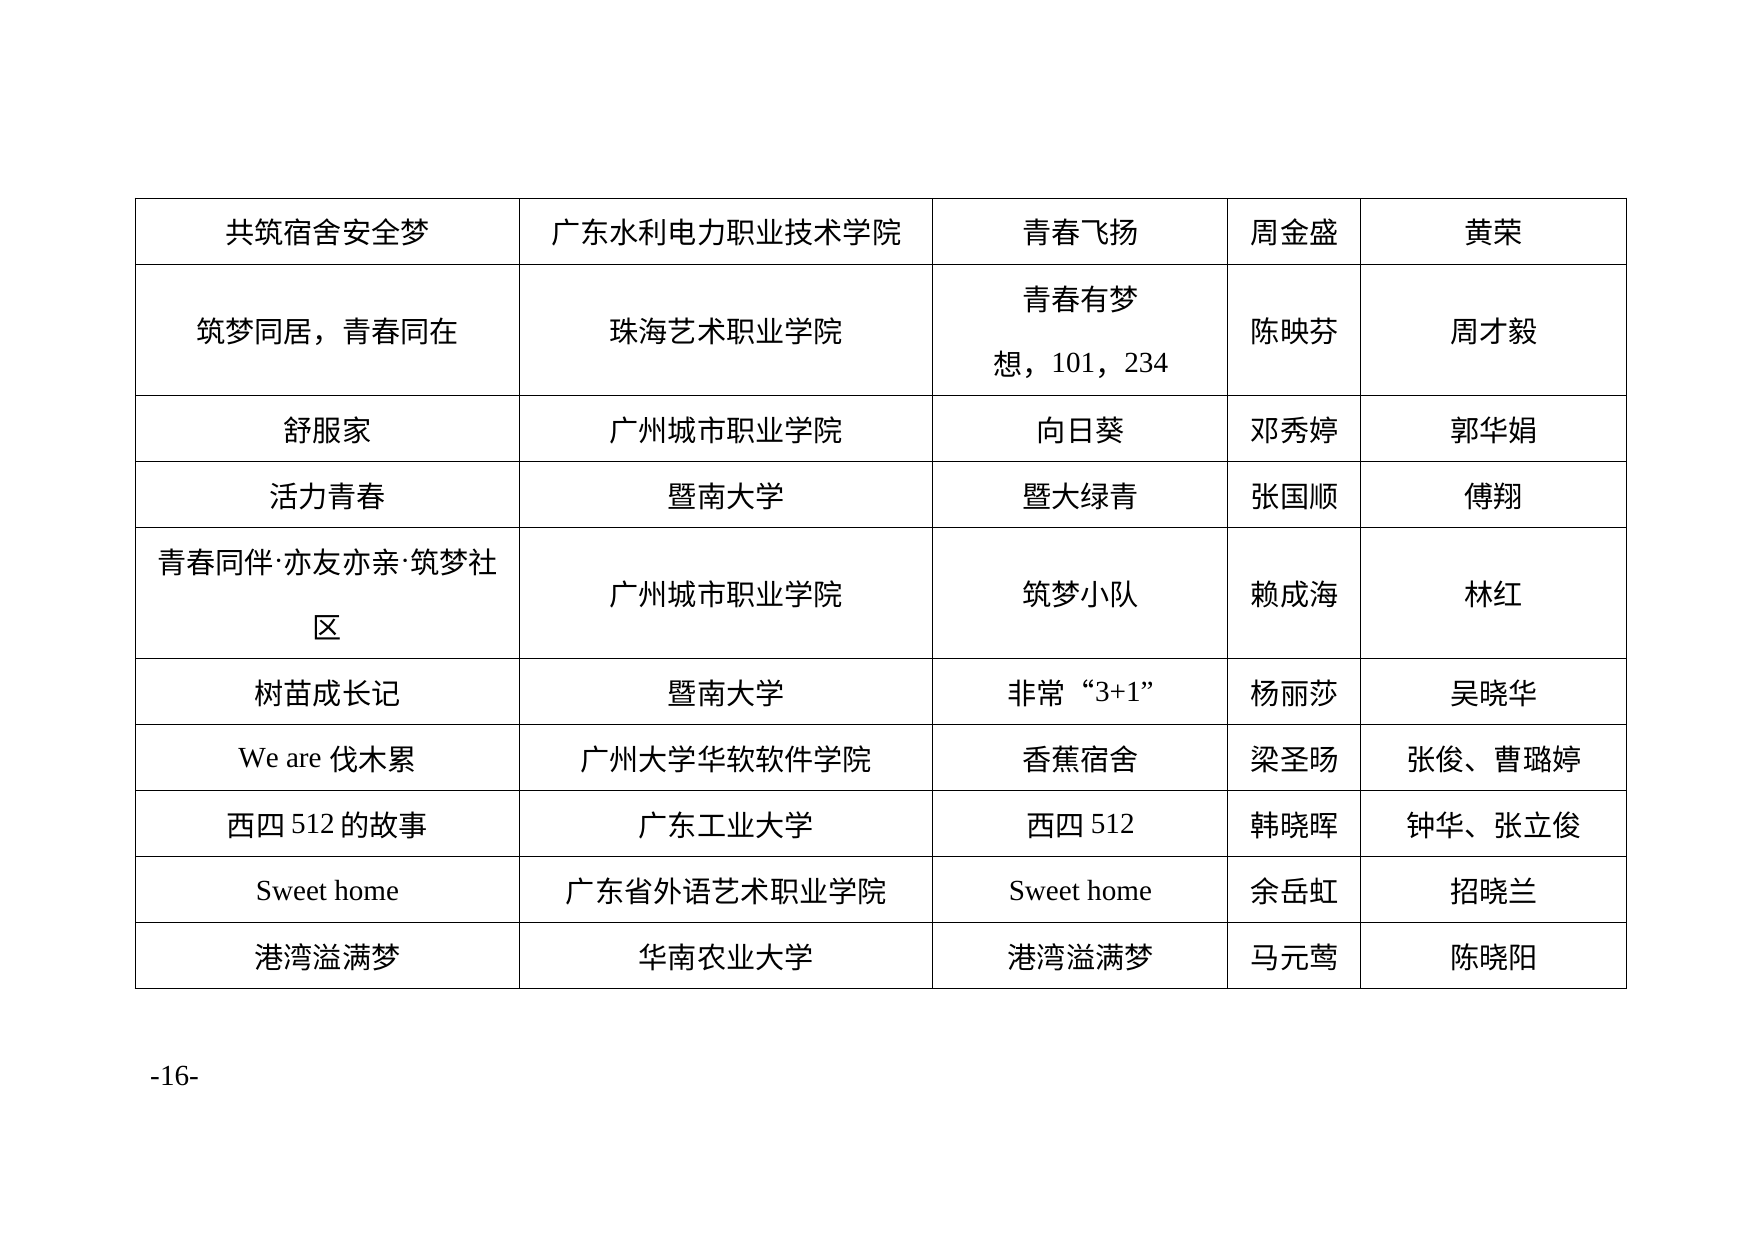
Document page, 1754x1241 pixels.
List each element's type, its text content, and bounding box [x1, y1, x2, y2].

table_cell 张俊、曹璐婷 [1361, 725, 1626, 790]
table_cell 余岳虹 [1228, 857, 1360, 922]
table_cell 广东省外语艺术职业学院 [520, 857, 932, 922]
table_cell 港湾溢满梦 [933, 923, 1227, 988]
table_cell 华南农业大学 [520, 923, 932, 988]
table_cell 林红 [1361, 528, 1626, 658]
table_cell 马元莺 [1228, 923, 1360, 988]
table_cell 陈晓阳 [1361, 923, 1626, 988]
table_cell 青春飞扬 [933, 199, 1227, 264]
table_cell 筑梦同居，青春同在 [136, 265, 519, 395]
table_cell 吴晓华 [1361, 659, 1626, 724]
table_cell 共筑宿舍安全梦 [136, 199, 519, 264]
table_cell 暨大绿青 [933, 462, 1227, 527]
table_cell 树苗成长记 [136, 659, 519, 724]
table_cell 黄荣 [1361, 199, 1626, 264]
table_cell Sweet home [933, 857, 1227, 922]
table_cell 广州城市职业学院 [520, 396, 932, 461]
table_cell 邓秀婷 [1228, 396, 1360, 461]
table_cell 梁圣旸 [1228, 725, 1360, 790]
table_cell 傅翔 [1361, 462, 1626, 527]
table_cell 港湾溢满梦 [136, 923, 519, 988]
table_cell 向日葵 [933, 396, 1227, 461]
table_cell 赖成海 [1228, 528, 1360, 658]
table_cell 广州大学华软软件学院 [520, 725, 932, 790]
table_cell 暨南大学 [520, 462, 932, 527]
table_cell 暨南大学 [520, 659, 932, 724]
table_cell 张国顺 [1228, 462, 1360, 527]
table_cell 青春有梦想，101，234 [933, 265, 1227, 395]
table_cell 西四512的故事 [136, 791, 519, 856]
table_cell 周金盛 [1228, 199, 1360, 264]
table_cell We are 伐木累 [136, 725, 519, 790]
table_cell 西四512 [933, 791, 1227, 856]
table_cell 陈映芬 [1228, 265, 1360, 395]
table_cell 活力青春 [136, 462, 519, 527]
table_cell 非常“3+1” [933, 659, 1227, 724]
table_cell 广东工业大学 [520, 791, 932, 856]
table_cell 香蕉宿舍 [933, 725, 1227, 790]
table_cell 招晓兰 [1361, 857, 1626, 922]
table_cell 珠海艺术职业学院 [520, 265, 932, 395]
table_cell 韩晓晖 [1228, 791, 1360, 856]
table_cell 广州城市职业学院 [520, 528, 932, 658]
table_cell 青春同伴·亦友亦亲·筑梦社区 [136, 528, 519, 658]
table_cell 钟华、张立俊 [1361, 791, 1626, 856]
table_cell 周才毅 [1361, 265, 1626, 395]
table_cell 筑梦小队 [933, 528, 1227, 658]
table_cell 舒服家 [136, 396, 519, 461]
table_cell 郭华娟 [1361, 396, 1626, 461]
table_cell Sweet home [136, 857, 519, 922]
table_cell 杨丽莎 [1228, 659, 1360, 724]
table_cell 广东水利电力职业技术学院 [520, 199, 932, 264]
